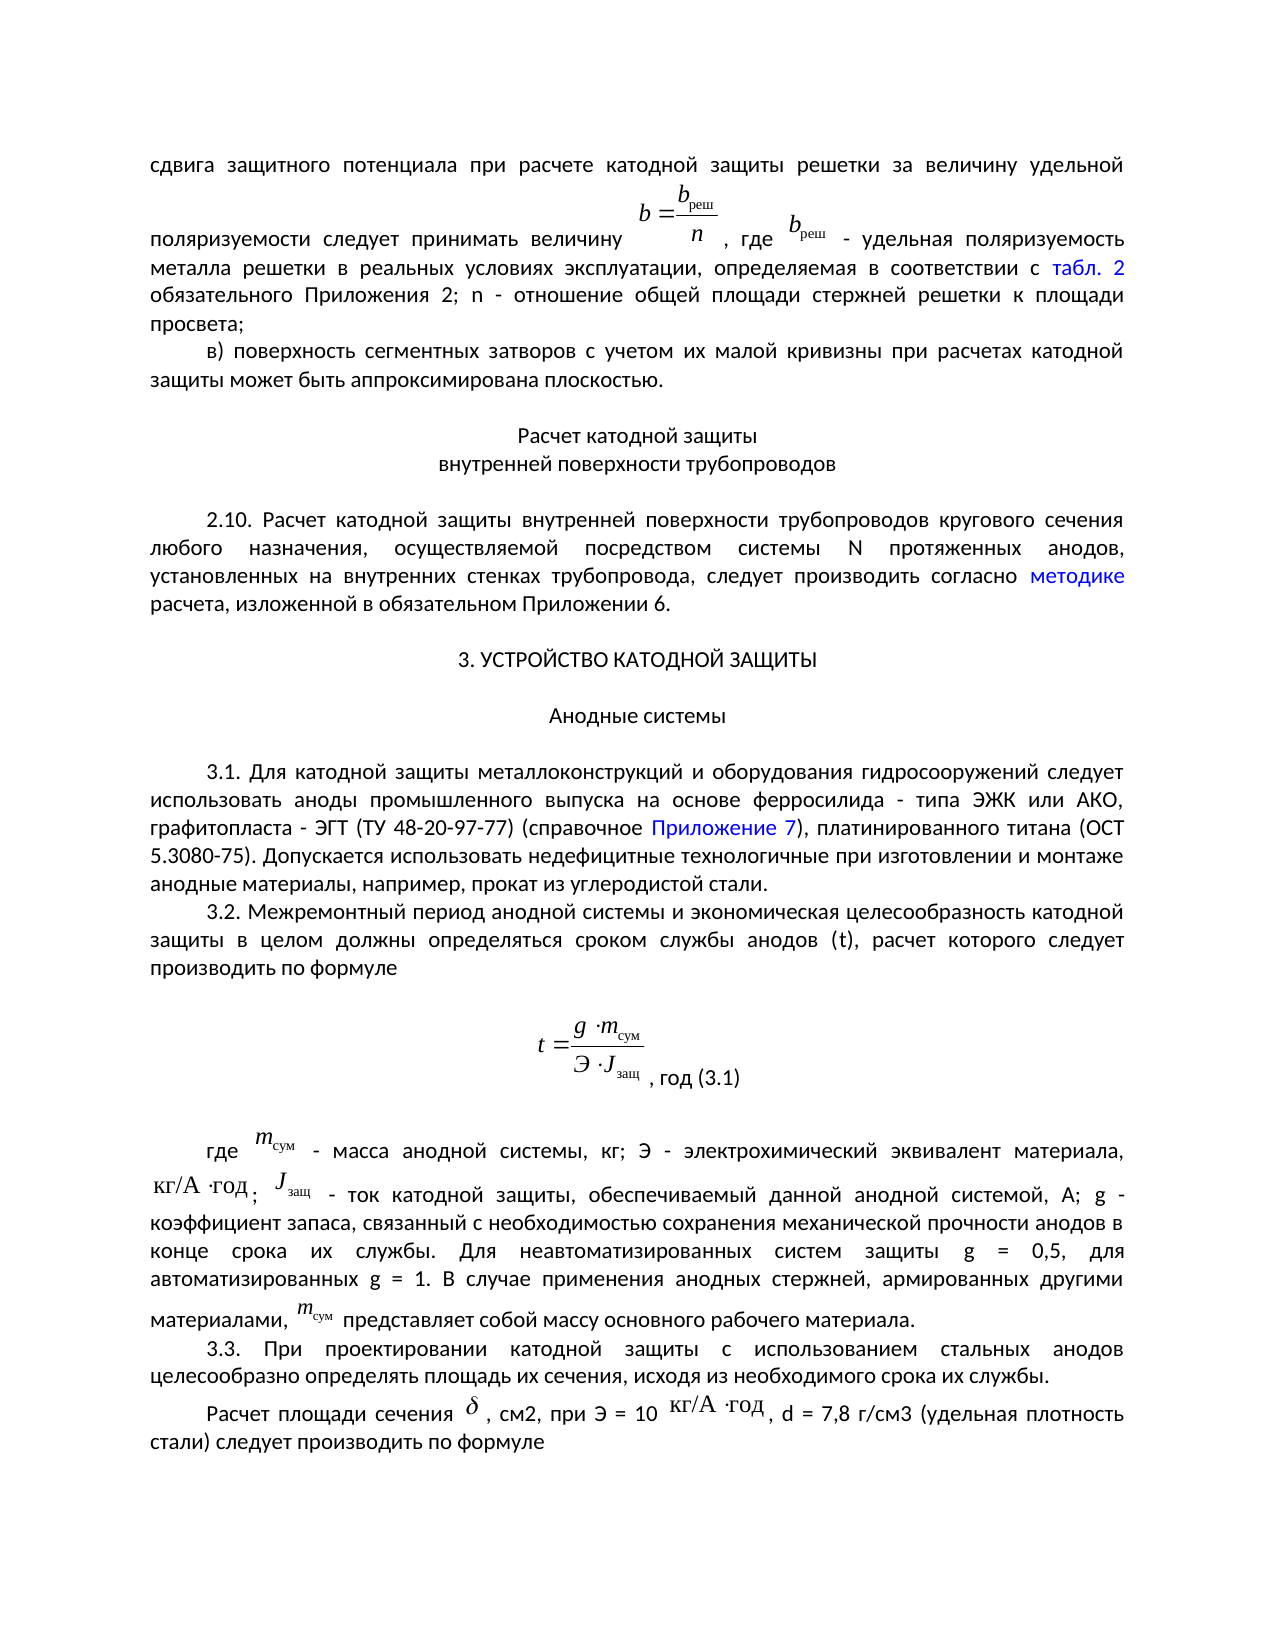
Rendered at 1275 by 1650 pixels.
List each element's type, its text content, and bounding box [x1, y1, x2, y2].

text внутренней поверхности трубопроводов [150, 449, 1125, 477]
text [150, 150, 1125, 337]
text 3. УСТРОЙСТВО КАТОДНОЙ ЗАЩИТЫ [150, 645, 1125, 673]
text 3.1. Для катодной защиты металлоконструкций и оборудования гидросооружений следует использовать аноды промышленного выпуска на основе ферросилида - типа ЭЖК или АКО, графитопласта - ЭГТ (ТУ 48-20-97-77) (справочное Приложение 7), платинированного титана (ОСТ 5.3080-75). Допускается использовать недефицитные технологичные при изготовлении и монтаже анодные материалы, например, прокат из углеродистой стали. [150, 757, 1125, 897]
text Расчет площади сечения , см2, при Э = 10 , d = 7,8 г/см3 (удельная плотность стали) следует производить по формуле [150, 1390, 1125, 1455]
text 3.3. При проектировании катодной защиты с использованием стальных анодов целесообразно определять площадь их сечения, исходя из необходимого срока их службы. [150, 1334, 1125, 1390]
text Анодные системы [150, 701, 1125, 729]
text , год (3.1) [150, 1009, 1125, 1092]
text в) поверхность сегментных затворов с учетом их малой кривизны при расчетах катодной защиты может быть аппроксимирована плоскостью. [150, 337, 1125, 393]
text Расчет катодной защиты [150, 421, 1125, 449]
text 3.2. Межремонтный период анодной системы и экономическая целесообразность катодной защиты в целом должны определяться сроком службы анодов (t), расчет которого следует производить по формуле [150, 897, 1125, 981]
text где - масса анодной системы, кг; Э - электрохимический эквивалент материала, ; - ток катодной защиты, обеспечиваемый данной анодной системой, А; g - коэффициент запаса, связанный с необходимостью сохранения механической прочности анодов в конце срока их службы. Для неавтоматизированных систем защиты g = 0,5, для автоматизированных g = 1. В случае применения анодных стержней, армированных другими материалами, представляет собой массу основного рабочего материала. [150, 1119, 1125, 1334]
text 2.10. Расчет катодной защиты внутренней поверхности трубопроводов кругового сечения любого назначения, осуществляемой посредством системы N протяженных анодов, установленных на внутренних стенках трубопровода, следует производить согласно методике расчета, изложенной в обязательном Приложении 6. [150, 505, 1125, 617]
